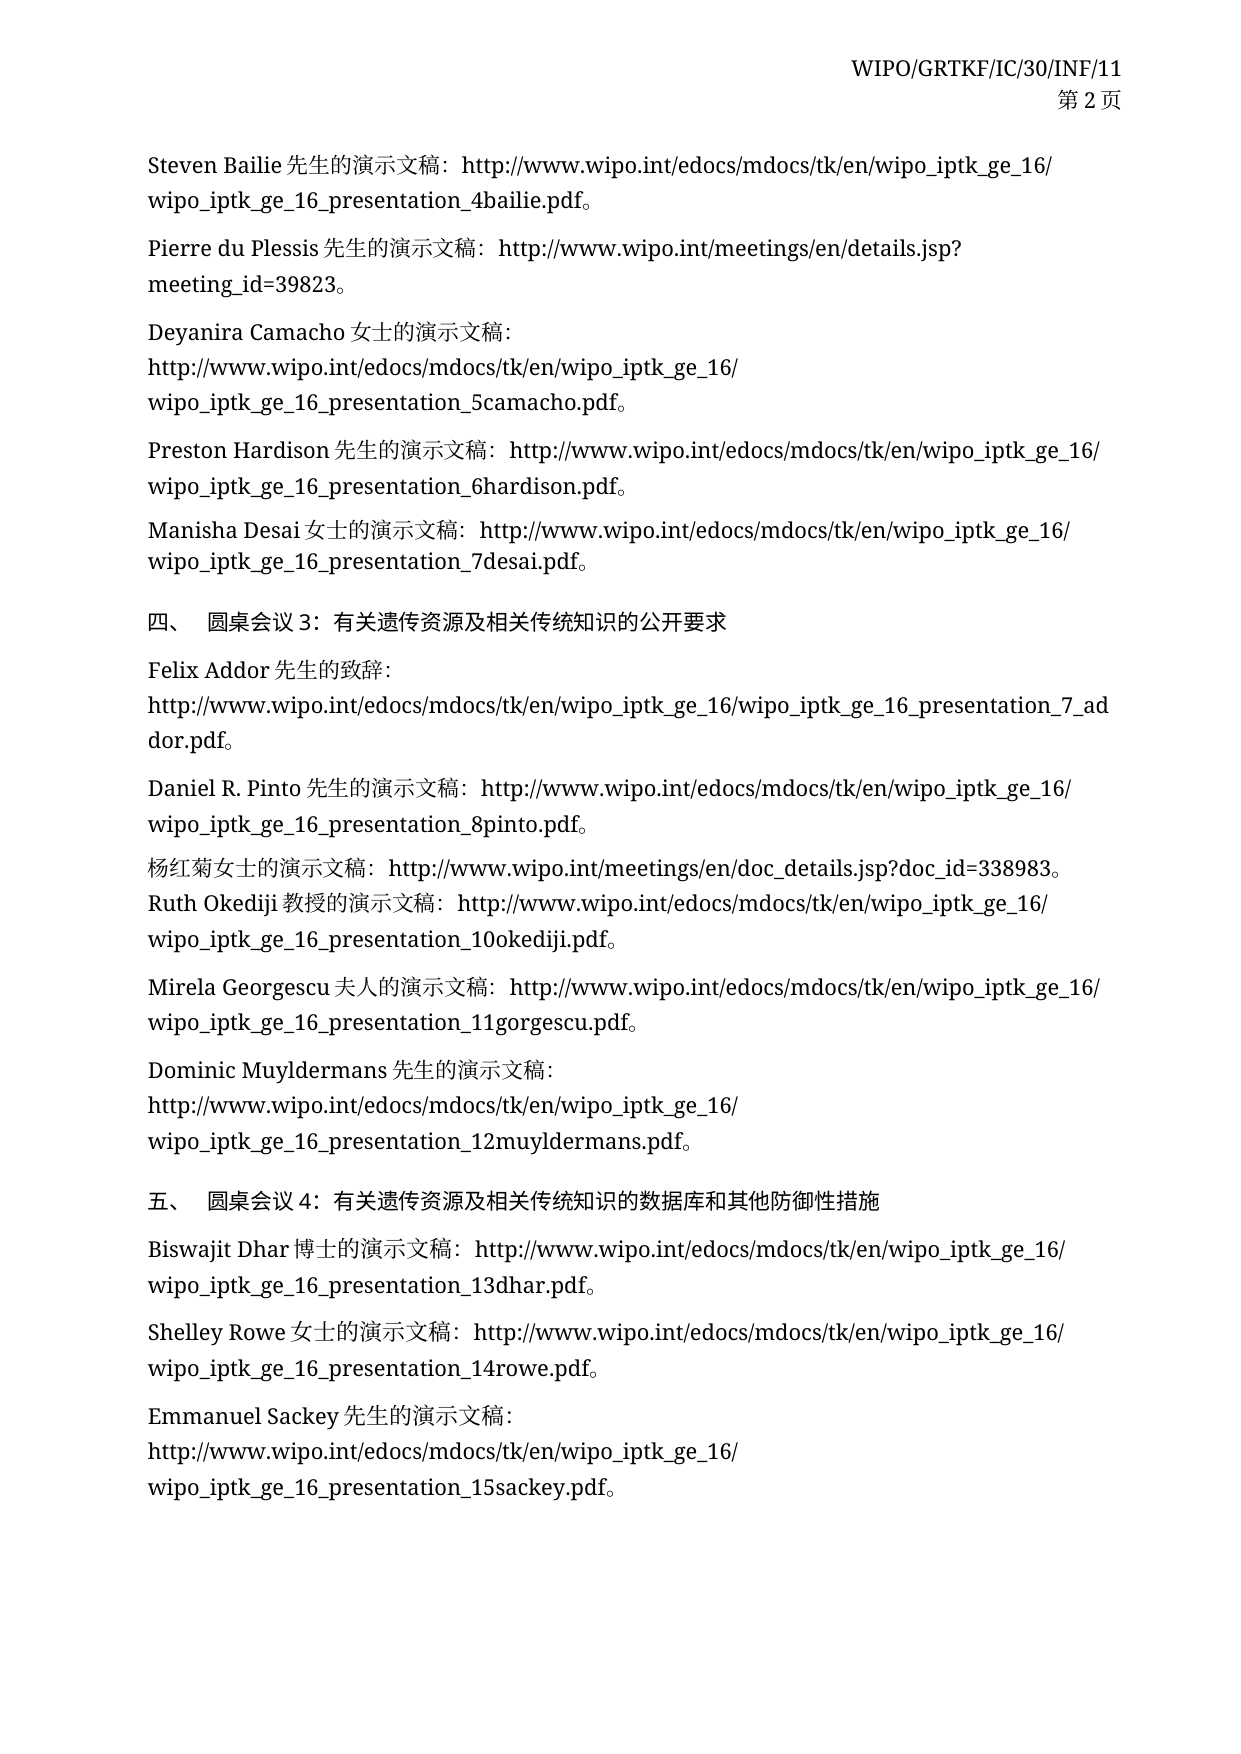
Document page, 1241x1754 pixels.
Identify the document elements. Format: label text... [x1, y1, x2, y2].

text Pierre du Plessis先生的演示文稿：http://www.wipo.int/meetings/en/details.jsp?meeting_id=39823。 [148, 228, 1122, 298]
text 五、 圆桌会议4：有关遗传资源及相关传统知识的数据库和其他防御性措施 [148, 1181, 1122, 1216]
text Steven Bailie先生的演示文稿：http://www.wipo.int/edocs/mdocs/tk/en/wipo_iptk_ge_16/wipo_iptk_ge_16_presentation_4bailie.pdf。 [148, 144, 1122, 215]
text Deyanira Camacho女士的演示文稿：http://www.wipo.int/edocs/mdocs/tk/en/wipo_iptk_ge_16/wipo_iptk_ge_16_presentation_5camacho.pdf。 [148, 311, 1122, 417]
text Daniel R. Pinto先生的演示文稿：http://www.wipo.int/edocs/mdocs/tk/en/wipo_iptk_ge_16/wipo_iptk_ge_16_presentation_8pinto.pdf。 [148, 768, 1122, 839]
text Ruth Okediji教授的演示文稿：http://www.wipo.int/edocs/mdocs/tk/en/wipo_iptk_ge_16/wipo_iptk_ge_16_presentation_10okediji.pdf。 [148, 883, 1122, 953]
text Biswajit Dhar博士的演示文稿：http://www.wipo.int/edocs/mdocs/tk/en/wipo_iptk_ge_16/wipo_iptk_ge_16_presentation_13dhar.pdf。 [148, 1228, 1122, 1299]
text Felix Addor先生的致辞：http://www.wipo.int/edocs/mdocs/tk/en/wipo_iptk_ge_16/wipo_iptk_ge_16_presentation_7_addor.pdf。 [148, 649, 1122, 755]
text 四、 圆桌会议3：有关遗传资源及相关传统知识的公开要求 [148, 601, 1122, 637]
text Shelley Rowe女士的演示文稿：http://www.wipo.int/edocs/mdocs/tk/en/wipo_iptk_ge_16/wipo_iptk_ge_16_presentation_14rowe.pdf。 [148, 1312, 1122, 1383]
text Mirela Georgescu夫人的演示文稿：http://www.wipo.int/edocs/mdocs/tk/en/wipo_iptk_ge_16/wipo_iptk_ge_16_presentation_11gorgescu.pdf。 [148, 966, 1122, 1037]
text Dominic Muyldermans先生的演示文稿：http://www.wipo.int/edocs/mdocs/tk/en/wipo_iptk_ge_16/wipo_iptk_ge_16_presentation_12muyldermans.pdf。 [148, 1049, 1122, 1156]
text Emmanuel Sackey先生的演示文稿：http://www.wipo.int/edocs/mdocs/tk/en/wipo_iptk_ge_16/wipo_iptk_ge_16_presentation_15sackey.pdf。 [148, 1395, 1122, 1501]
list Manisha Desai女士的演示文稿：http://www.wipo.int/edocs/mdocs/tk/en/wipo_iptk_ge_16/wipo_iptk_ge_16_presentation_7desai.pdf。 [148, 513, 1122, 576]
list 杨红菊女士的演示文稿：http://www.wipo.int/meetings/en/doc_details.jsp?doc_id=338983。 [148, 851, 1122, 883]
text Preston Hardison先生的演示文稿：http://www.wipo.int/edocs/mdocs/tk/en/wipo_iptk_ge_16/wipo_iptk_ge_16_presentation_6hardison.pdf。 [148, 430, 1122, 501]
